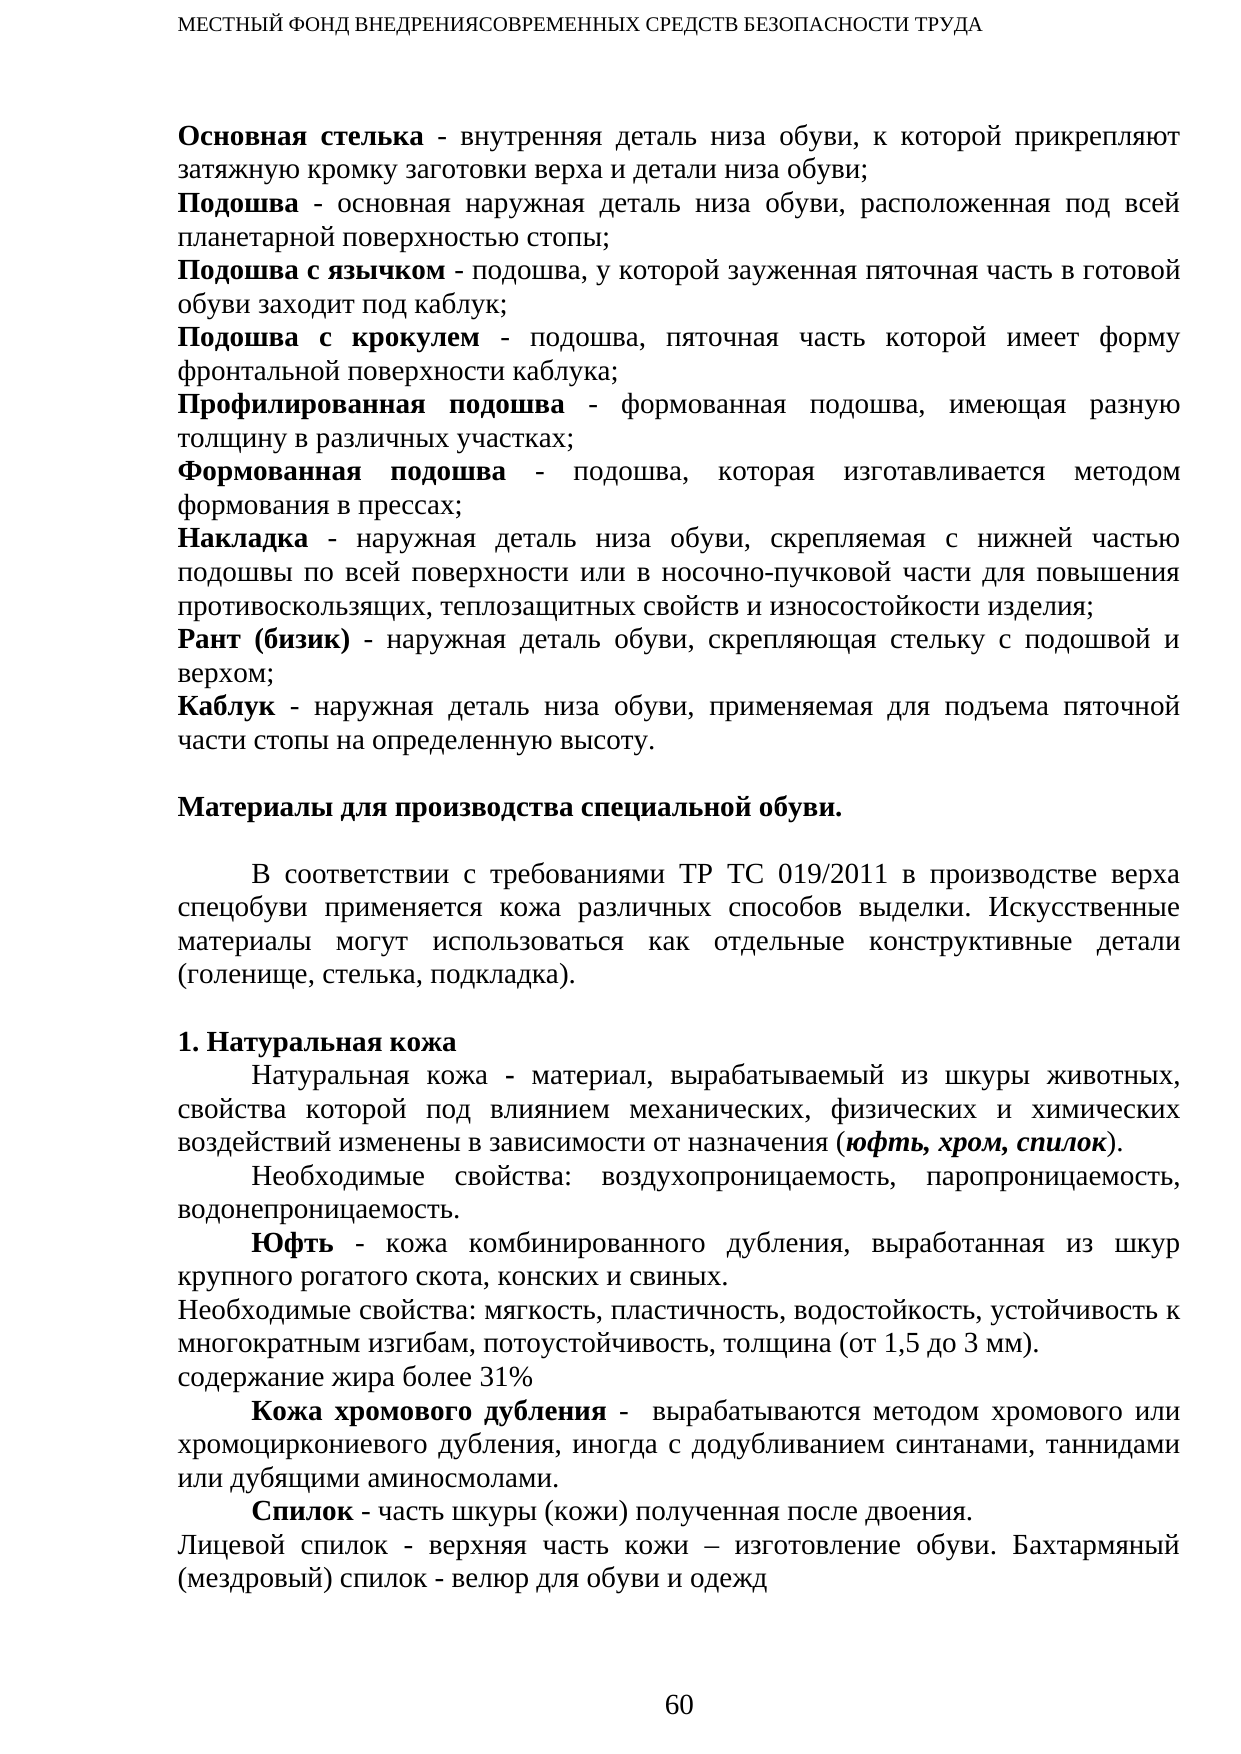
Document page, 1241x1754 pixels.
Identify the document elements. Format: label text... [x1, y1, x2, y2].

text Юфть - кожа комбинированного дубления, выработанная из шкур крупного рогатого скота, конских и свиных. [177, 1225, 1181, 1292]
text Материалы для производства специальной обуви. [177, 789, 1181, 822]
text Каблук - наружная деталь низа обуви, применяемая для подъема пяточной части стопы на определенную высоту. [177, 688, 1181, 755]
text Подошва с язычком - подошва, у которой зауженная пяточная часть в готовой обуви заходит под каблук; [177, 252, 1181, 319]
text Рант (бизик) - наружная деталь обуви, скрепляющая стельку с подошвой и верхом; [177, 621, 1181, 688]
text Формованная подошва - подошва, которая изготавливается методом формования в прессах; [177, 453, 1181, 521]
text Натуральная кожа - материал, вырабатываемый из шкуры животных, свойства которой под влиянием механических, физических и химических воздействий изменены в зависимости от назначения (юфть, хром, спилок). [177, 1057, 1181, 1158]
text В соответствии с требованиями ТР ТС 019/2011 в производстве верха спецобуви применяется кожа различных способов выделки. Искусственные материалы могут использоваться как отдельные конструктивные детали (голенище, стелька, подкладка). [177, 856, 1181, 990]
text Подошва с крокулем - подошва, пяточная часть которой имеет форму фронтальной поверхности каблука; [177, 319, 1181, 386]
text 1. Натуральная кожа [177, 1024, 1181, 1057]
text содержание жира более 31% [177, 1359, 1181, 1393]
text Основная стелька - внутренняя деталь низа обуви, к которой прикрепляют затяжную кромку заготовки верха и детали низа обуви; [177, 118, 1181, 185]
text Профилированная подошва - формованная подошва, имеющая разную толщину в различных участках; [177, 386, 1181, 453]
text Кожа хромового дубления - вырабатываются методом хромового или хромоциркониевого дубления, иногда с додубливанием синтанами, таннидами или дубящими аминосмолами. [177, 1393, 1181, 1493]
text Подошва - основная наружная деталь низа обуви, расположенная под всей планетарной поверхностью стопы; [177, 185, 1181, 252]
text Накладка - наружная деталь низа обуви, скрепляемая с нижней частью подошвы по всей поверхности или в носочно-пучковой части для повышения противоскользящих, теплозащитных свойств и износостойкости изделия; [177, 521, 1181, 621]
text Лицевой спилок - верхняя часть кожи – изготовление обуви. Бахтармяный (мездровый) спилок - велюр для обуви и одежд [177, 1527, 1181, 1594]
text Необходимые свойства: воздухопроницаемость, паропроницаемость, водонепроницаемость. [177, 1158, 1181, 1225]
text Спилок - часть шкуры (кожи) полученная после двоения. [177, 1493, 1181, 1527]
text Необходимые свойства: мягкость, пластичность, водостойкость, устойчивость к многократным изгибам, потоустойчивость, толщина (от 1,5 до 3 мм). [177, 1292, 1181, 1359]
